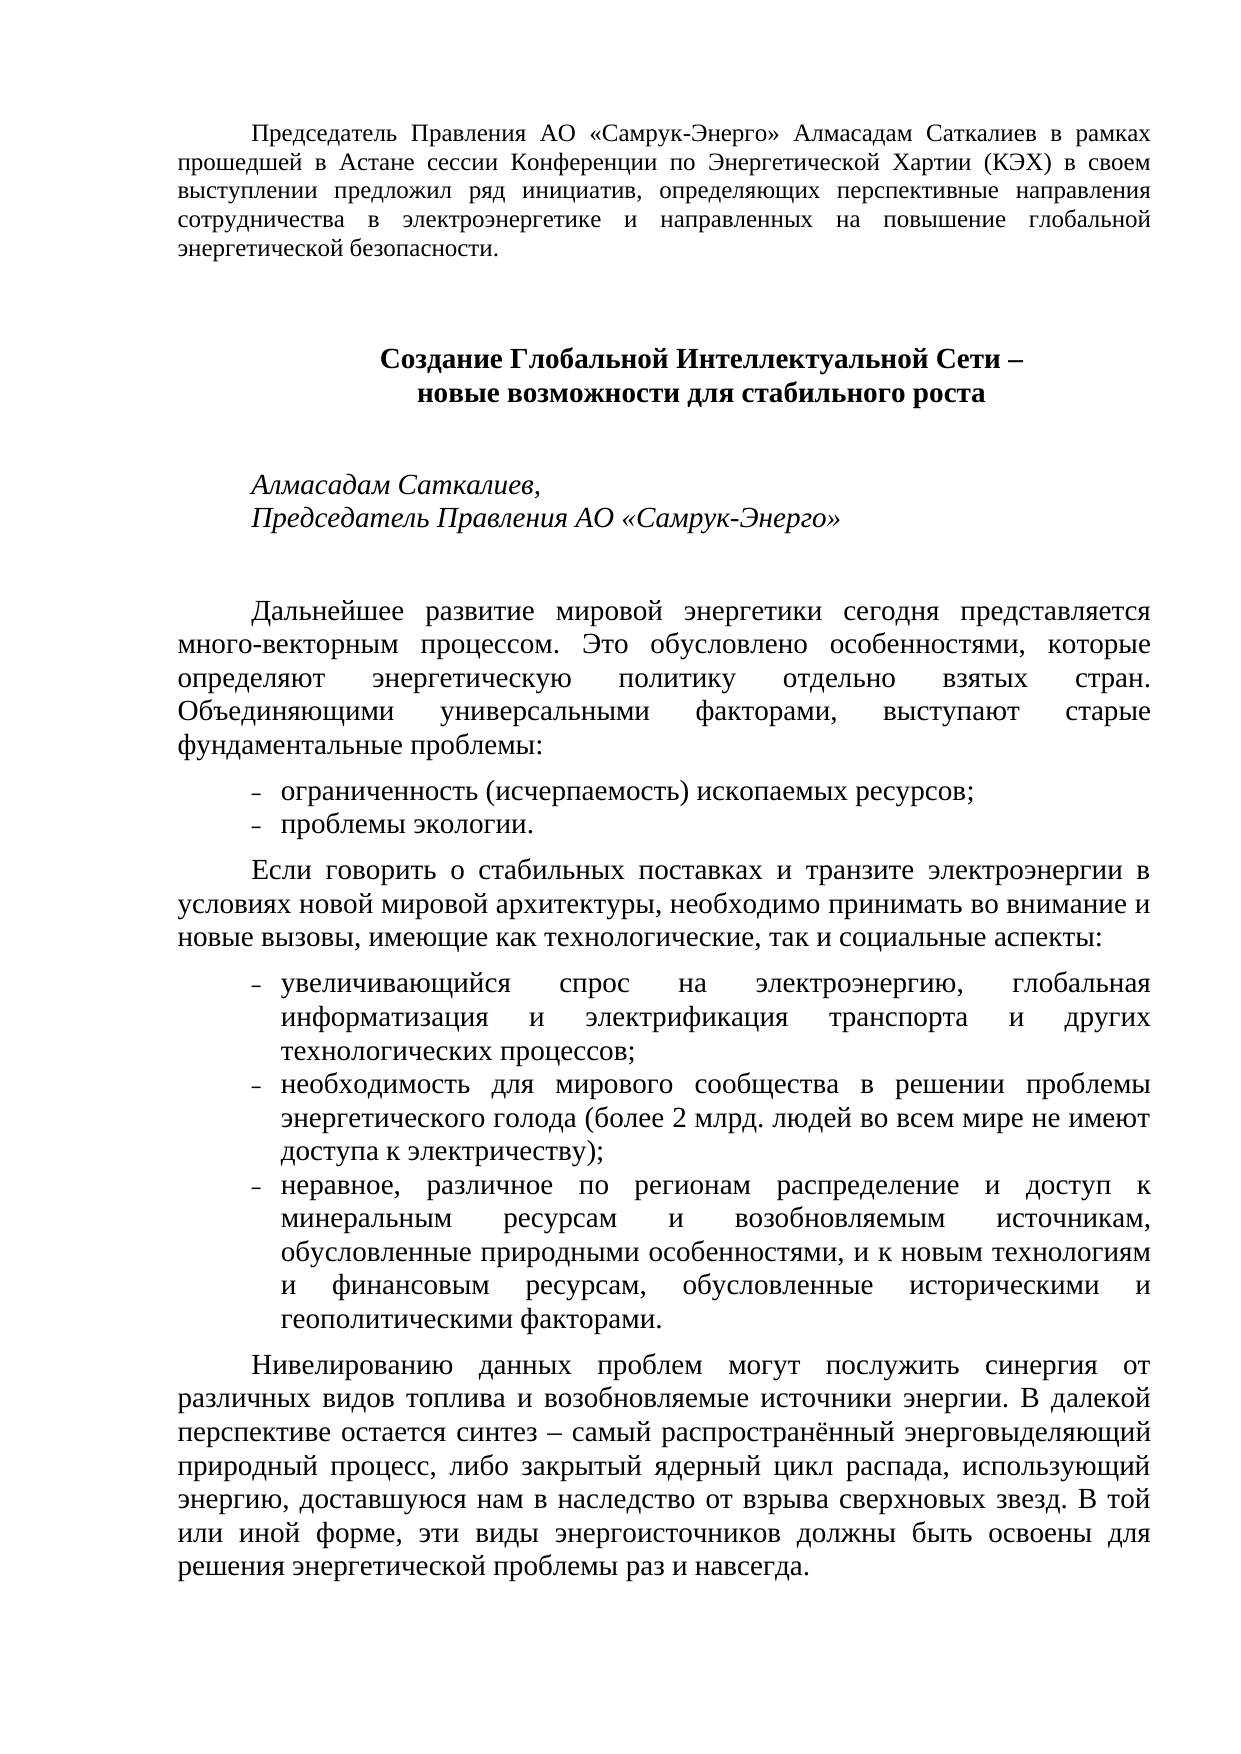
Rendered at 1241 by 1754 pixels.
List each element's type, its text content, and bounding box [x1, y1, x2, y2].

list ограниченность (исчерпаемость) ископаемых ресурсов; [251, 773, 1152, 806]
text Нивелированию данных проблем могут послужить синергия от различных видов топлива и возобновляемые источники энергии. В далекой перспективе остается синтез – самый распространённый энерговыделяющий природный процесс, либо закрытый ядерный цикл распада, использующий энергию, доставшуюся нам в наследство от взрыва сверхновых звезд. В той или иной форме, эти виды энергоисточников должны быть освоены для решения энергетической проблемы раз и навсегда. [177, 1347, 1152, 1582]
list необходимость для мирового сообщества в решении проблемы энергетического голода (более 2 млрд. людей во всем мире не имеют доступа к электричеству); [251, 1066, 1152, 1167]
list неравное, различное по регионам распределение и доступ к минеральным ресурсам и возобновляемым источникам, обусловленные природными особенностями, и к новым технологиям и финансовым ресурсам, обусловленные историческими и геополитическими факторами. [251, 1167, 1152, 1334]
text Алмасадам Саткалиев, Председатель Правления АО «Самрук-Энерго» [251, 467, 1152, 534]
text новые возможности для стабильного роста [177, 375, 1152, 408]
text Если говорить о стабильных поставках и транзите электроэнергии в условиях новой мировой архитектуры, необходимо принимать во внимание и новые вызовы, имеющие как технологические, так и социальные аспекты: [177, 852, 1152, 953]
text Дальнейшее развитие мировой энергетики сегодня представляется много-векторным процессом. Это обусловлено особенностями, которые определяют энергетическую политику отдельно взятых стран. Объединяющими универсальными факторами, выступают старые фундаментальные проблемы: [177, 593, 1152, 760]
list увеличивающийся спрос на электроэнергию, глобальная информатизация и электрификация транспорта и других технологических процессов; [251, 966, 1152, 1066]
text Создание Глобальной Интеллектуальной Сети – [177, 341, 1152, 375]
list проблемы экологии. [251, 806, 1152, 840]
text Председатель Правления АО «Самрук-Энерго» Алмасадам Саткалиев в рамках прошедшей в Астане сессии Конференции по Энергетической Хартии (КЭХ) в своем выступлении предложил ряд инициатив, определяющих перспективные направления сотрудничества в электроэнергетике и направленных на повышение глобальной энергетической безопасности. [177, 118, 1152, 262]
